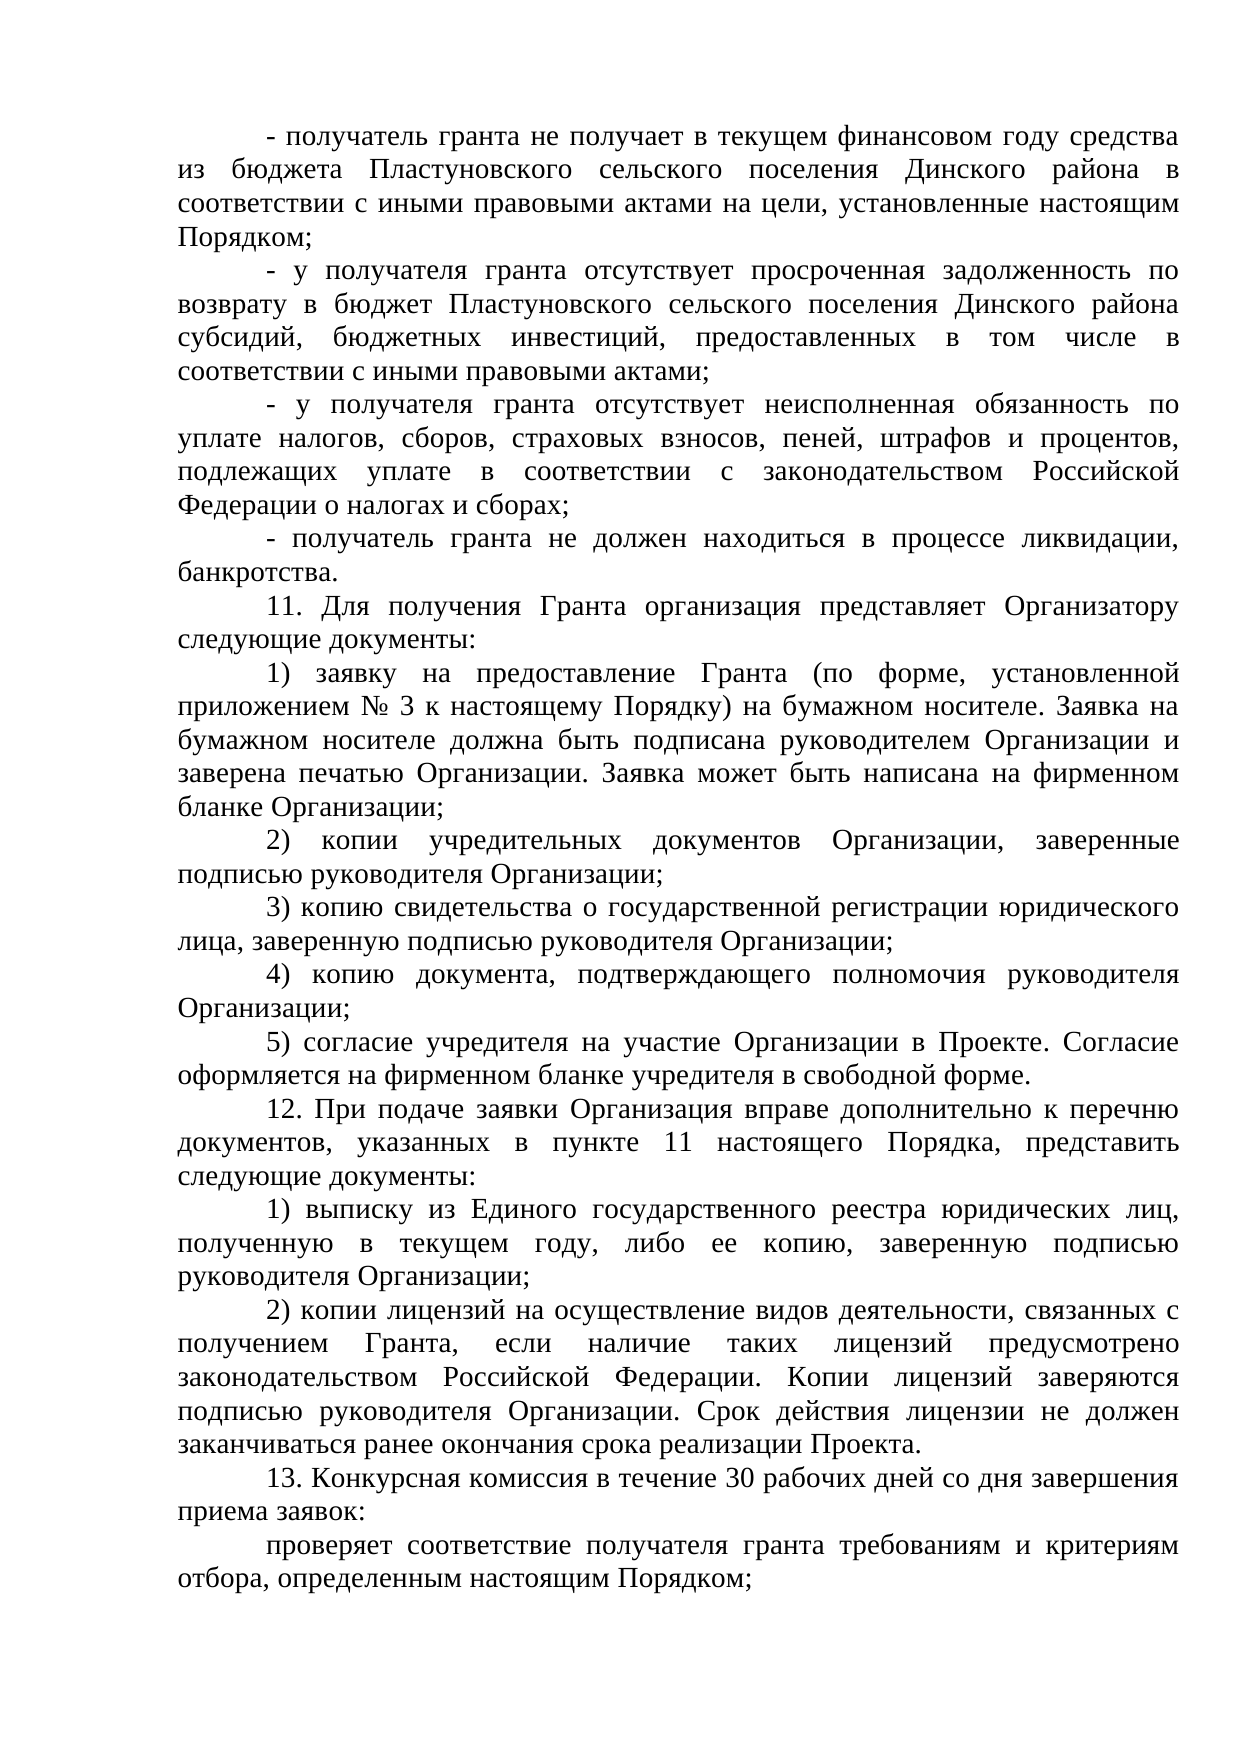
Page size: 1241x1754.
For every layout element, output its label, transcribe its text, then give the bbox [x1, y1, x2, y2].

text 12. При подаче заявки Организация вправе дополнительно к перечню документов, указанных в пункте 11 настоящего Порядка, представить следующие документы: [177, 1091, 1181, 1191]
text 2) копии лицензий на осуществление видов деятельности, связанных с получением Гранта, если наличие таких лицензий предусмотрено законодательством Российской Федерации. Копии лицензий заверяются подписью руководителя Организации. Срок действия лицензии не должен заканчиваться ранее окончания срока реализации Проекта. [177, 1292, 1181, 1460]
text 1) выписку из Единого государственного реестра юридических лиц, полученную в текущем году, либо ее копию, заверенную подписью руководителя Организации; [177, 1191, 1181, 1292]
text - получатель гранта не получает в текущем финансовом году средства из бюджета Пластуновского сельского поселения Динского района в соответствии с иными правовыми актами на цели, установленные настоящим Порядком; [177, 118, 1181, 252]
text - получатель гранта не должен находиться в процессе ликвидации, банкротства. [177, 521, 1181, 588]
text 1) заявку на предоставление Гранта (по форме, установленной приложением № 3 к настоящему Порядку) на бумажном носителе. Заявка на бумажном носителе должна быть подписана руководителем Организации и заверена печатью Организации. Заявка может быть написана на фирменном бланке Организации; [177, 655, 1181, 822]
text 3) копию свидетельства о государственной регистрации юридического лица, заверенную подписью руководителя Организации; [177, 889, 1181, 957]
text - у получателя гранта отсутствует неисполненная обязанность по уплате налогов, сборов, страховых взносов, пеней, штрафов и процентов, подлежащих уплате в соответствии с законодательством Российской Федерации о налогах и сборах; [177, 386, 1181, 521]
text 5) согласие учредителя на участие Организации в Проекте. Согласие оформляется на фирменном бланке учредителя в свободной форме. [177, 1024, 1181, 1091]
text 2) копии учредительных документов Организации, заверенные подписью руководителя Организации; [177, 822, 1181, 889]
text - у получателя гранта отсутствует просроченная задолженность по возврату в бюджет Пластуновского сельского поселения Динского района субсидий, бюджетных инвестиций, предоставленных в том числе в соответствии с иными правовыми актами; [177, 252, 1181, 386]
text 11. Для получения Гранта организация представляет Организатору следующие документы: [177, 588, 1181, 655]
text 13. Конкурсная комиссия в течение 30 рабочих дней со дня завершения приема заявок: [177, 1460, 1181, 1527]
text 4) копию документа, подтверждающего полномочия руководителя Организации; [177, 957, 1181, 1024]
text проверяет соответствие получателя гранта требованиям и критериям отбора, определенным настоящим Порядком; [177, 1527, 1181, 1594]
